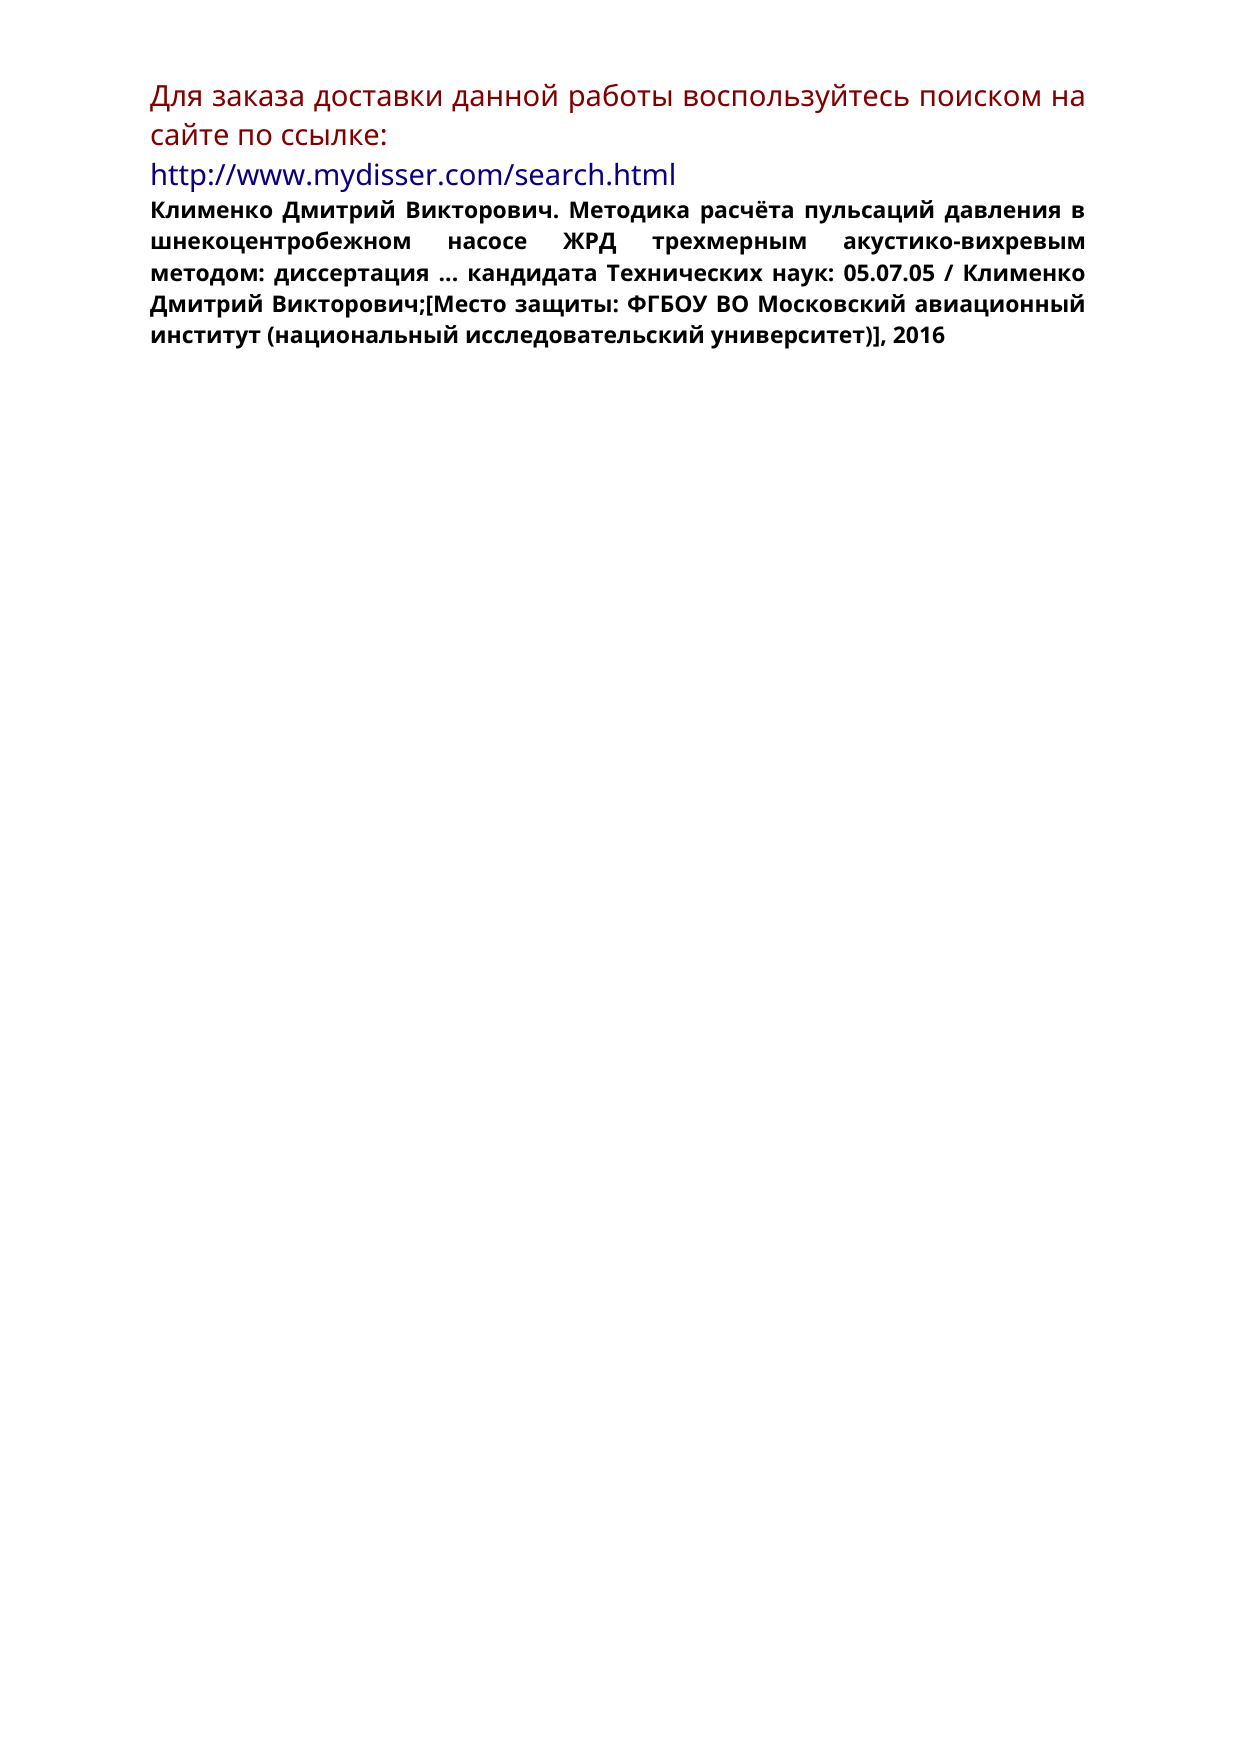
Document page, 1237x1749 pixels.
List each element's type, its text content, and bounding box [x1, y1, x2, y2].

text Клименко Дмитрий Викторович. Методика расчёта пульсаций давления в шнекоцентробежном насосе ЖРД трехмерным акустико-вихревым методом: диссертация ... кандидата Технических наук: 05.07.05 / Клименко Дмитрий Викторович;[Место защиты: ФГБОУ ВО Московский авиационный институт (национальный исследовательский университет)], 2016 [150, 194, 1086, 350]
